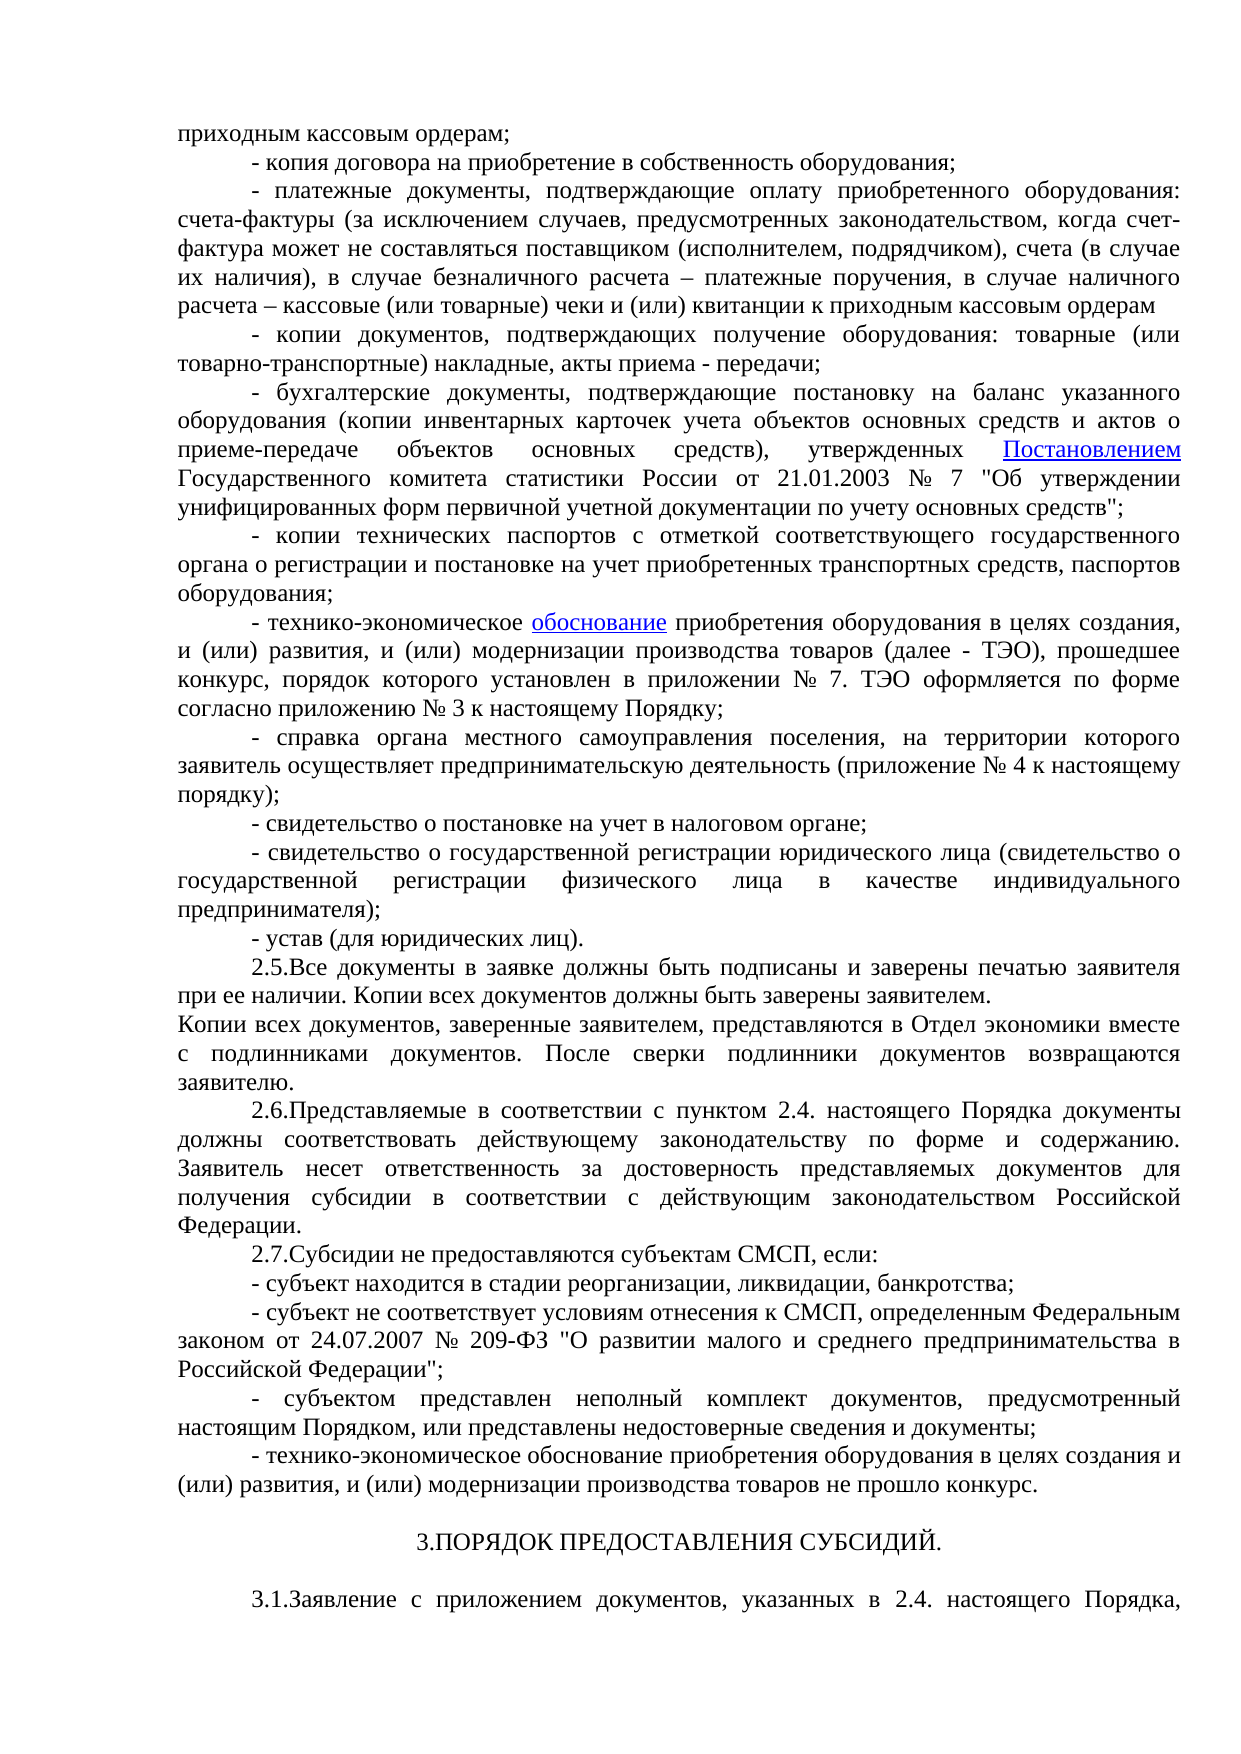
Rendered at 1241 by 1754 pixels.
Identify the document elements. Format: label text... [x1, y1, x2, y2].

text - копия договора на приобретение в собственность оборудования; [177, 147, 1181, 176]
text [177, 1584, 1181, 1613]
text Копии всех документов, заверенные заявителем, представляются в Отдел экономики вместе с подлинниками документов. После сверки подлинники документов возвращаются заявителю. [177, 1009, 1181, 1096]
text - субъект находится в стадии реорганизации, ликвидации, банкротства; [177, 1268, 1181, 1297]
text - копии технических паспортов с отметкой соответствующего государственного органа о регистрации и постановке на учет приобретенных транспортных средств, паспортов оборудования; [177, 521, 1181, 607]
text 2.5.Все документы в заявке должны быть подписаны и заверены печатью заявителя при ее наличии. Копии всех документов должны быть заверены заявителем. [177, 952, 1181, 1009]
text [177, 118, 1181, 147]
text - свидетельство о постановке на учет в налоговом органе; [177, 808, 1181, 837]
text - платежные документы, подтверждающие оплату приобретенного оборудования: счета-фактуры (за исключением случаев, предусмотренных законодательством, когда счет-фактура может не составляться поставщиком (исполнителем, подрядчиком), счета (в случае их наличия), в случае безналичного расчета – платежные поручения, в случае наличного расчета – кассовые (или товарные) чеки и (или) квитанции к приходным кассовым ордерам [177, 176, 1181, 319]
text - технико-экономическое обоснование приобретения оборудования в целях создания и (или) развития, и (или) модернизации производства товаров не прошло конкурс. [177, 1441, 1181, 1498]
text - субъект не соответствует условиям отнесения к СМСП, определенным Федеральным законом от 24.07.2007 № 209-ФЗ "О развитии малого и среднего предпринимательства в Российской Федерации"; [177, 1297, 1181, 1383]
text 2.6.Представляемые в соответствии с пунктом 2.4. настоящего Порядка документы должны соответствовать действующему законодательству по форме и содержанию. Заявитель несет ответственность за достоверность представляемых документов для получения субсидии в соответствии с действующим законодательством Российской Федерации. [177, 1096, 1181, 1239]
text - свидетельство о государственной регистрации юридического лица (свидетельство о государственной регистрации физического лица в качестве индивидуального предпринимателя); [177, 837, 1181, 923]
text - технико-экономическое обоснование приобретения оборудования в целях создания, и (или) развития, и (или) модернизации производства товаров (далее - ТЭО), прошедшее конкурс, порядок которого установлен в приложении № 7. ТЭО оформляется по форме согласно приложению № 3 к настоящему Порядку; [177, 607, 1181, 722]
text 2.7.Субсидии не предоставляются субъектам СМСП, если: [177, 1239, 1181, 1268]
text - бухгалтерские документы, подтверждающие постановку на баланс указанного оборудования (копии инвентарных карточек учета объектов основных средств и актов о приеме-передаче объектов основных средств), утвержденных Постановлением Государственного комитета статистики России от 21.01.2003 № 7 "Об утверждении унифицированных форм первичной учетной документации по учету основных средств"; [177, 377, 1181, 521]
text - устав (для юридических лиц). [177, 923, 1181, 952]
text - справка органа местного самоуправления поселения, на территории которого заявитель осуществляет предпринимательскую деятельность (приложение № 4 к настоящему порядку); [177, 722, 1181, 808]
text 3.ПОРЯДОК ПРЕДОСТАВЛЕНИЯ СУБСИДИЙ. [177, 1527, 1181, 1556]
text - копии документов, подтверждающих получение оборудования: товарные (или товарно-транспортные) накладные, акты приема - передачи; [177, 319, 1181, 377]
text - субъектом представлен неполный комплект документов, предусмотренный настоящим Порядком, или представлены недостоверные сведения и документы; [177, 1383, 1181, 1441]
